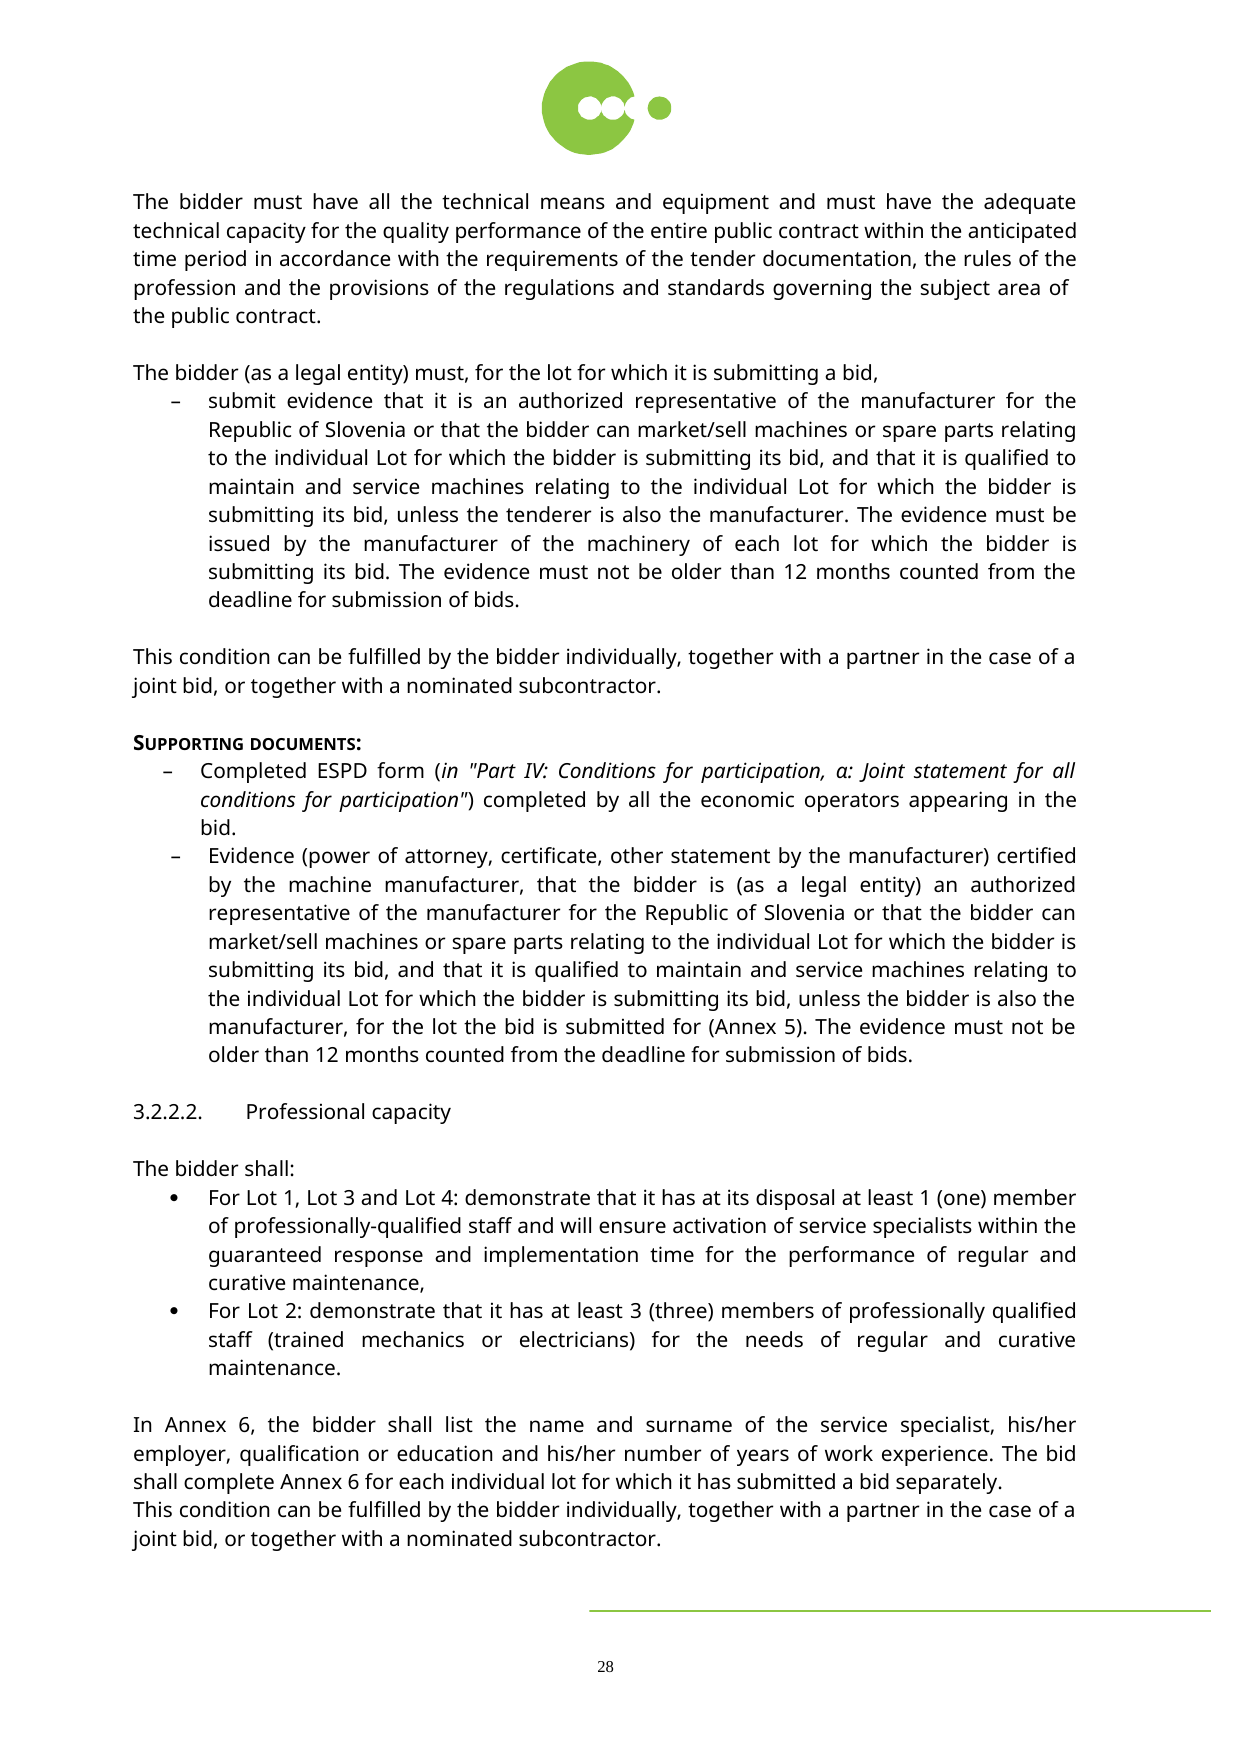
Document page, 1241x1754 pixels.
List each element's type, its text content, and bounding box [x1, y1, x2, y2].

list For Lot 1, Lot 3 and Lot 4: demonstrate that it has at its disposal at least 1 (one) member of professionally-qualified staff and will ensure activation of service specialists within the guaranteed response and implementation time for the performance of regular and curative maintenance, [170, 1183, 1078, 1297]
text The bidder shall: [133, 1154, 1078, 1183]
list Evidence (power of attorney, certificate, other statement by the manufacturer) certified by the machine manufacturer, that the bidder is (as a legal entity) an authorized representative of the manufacturer for the Republic of Slovenia or that the bidder can market/sell machines or spare parts relating to the individual Lot for which the bidder is submitting its bid, and that it is qualified to maintain and service machines relating to the individual Lot for which the bidder is submitting its bid, unless the bidder is also the manufacturer, for the lot the bid is submitted for (Annex 5). The evidence must not be older than 12 months counted from the deadline for submission of bids. [170, 842, 1078, 1069]
text The bidder must have all the technical means and equipment and must have the adequate technical capacity for the quality performance of the entire public contract within the anticipated time period in accordance with the requirements of the tender documentation, the rules of the profession and the provisions of the regulations and standards governing the subject area of ​​the public contract. [133, 187, 1078, 330]
list Professional capacity [133, 1097, 1078, 1126]
text Supporting documents: [133, 728, 1078, 756]
text The bidder (as a legal entity) must, for the lot for which it is submitting a bid, [133, 358, 1078, 387]
list For Lot 2: demonstrate that it has at least 3 (three) members of professionally qualified staff (trained mechanics or electricians) for the needs of regular and curative maintenance. [170, 1297, 1078, 1382]
text This condition can be fulfilled by the bidder individually, together with a partner in the case of a joint bid, or together with a nominated subcontractor. [133, 1496, 1078, 1552]
list Completed ESPD form (in "Part IV: Conditions for participation, ɑ: Joint statement for all conditions for participation") completed by all the economic operators appearing in the bid. [162, 756, 1078, 842]
text In Annex 6, the bidder shall list the name and surname of the service specialist, his/her employer, qualification or education and his/her number of years of work experience. The bid shall complete Annex 6 for each individual lot for which it has submitted a bid separately. [133, 1410, 1078, 1496]
text This condition can be fulfilled by the bidder individually, together with a partner in the case of a joint bid, or together with a nominated subcontractor. [133, 642, 1078, 699]
list submit evidence that it is an authorized representative of the manufacturer for the Republic of Slovenia or that the bidder can market/sell machines or spare parts relating to the individual Lot for which the bidder is submitting its bid, and that it is qualified to maintain and service machines relating to the individual Lot for which the bidder is submitting its bid, unless the tenderer is also the manufacturer. The evidence must be issued by the manufacturer of the machinery of each lot for which the bidder is submitting its bid. The evidence must not be older than 12 months counted from the deadline for submission of bids. [170, 387, 1078, 614]
